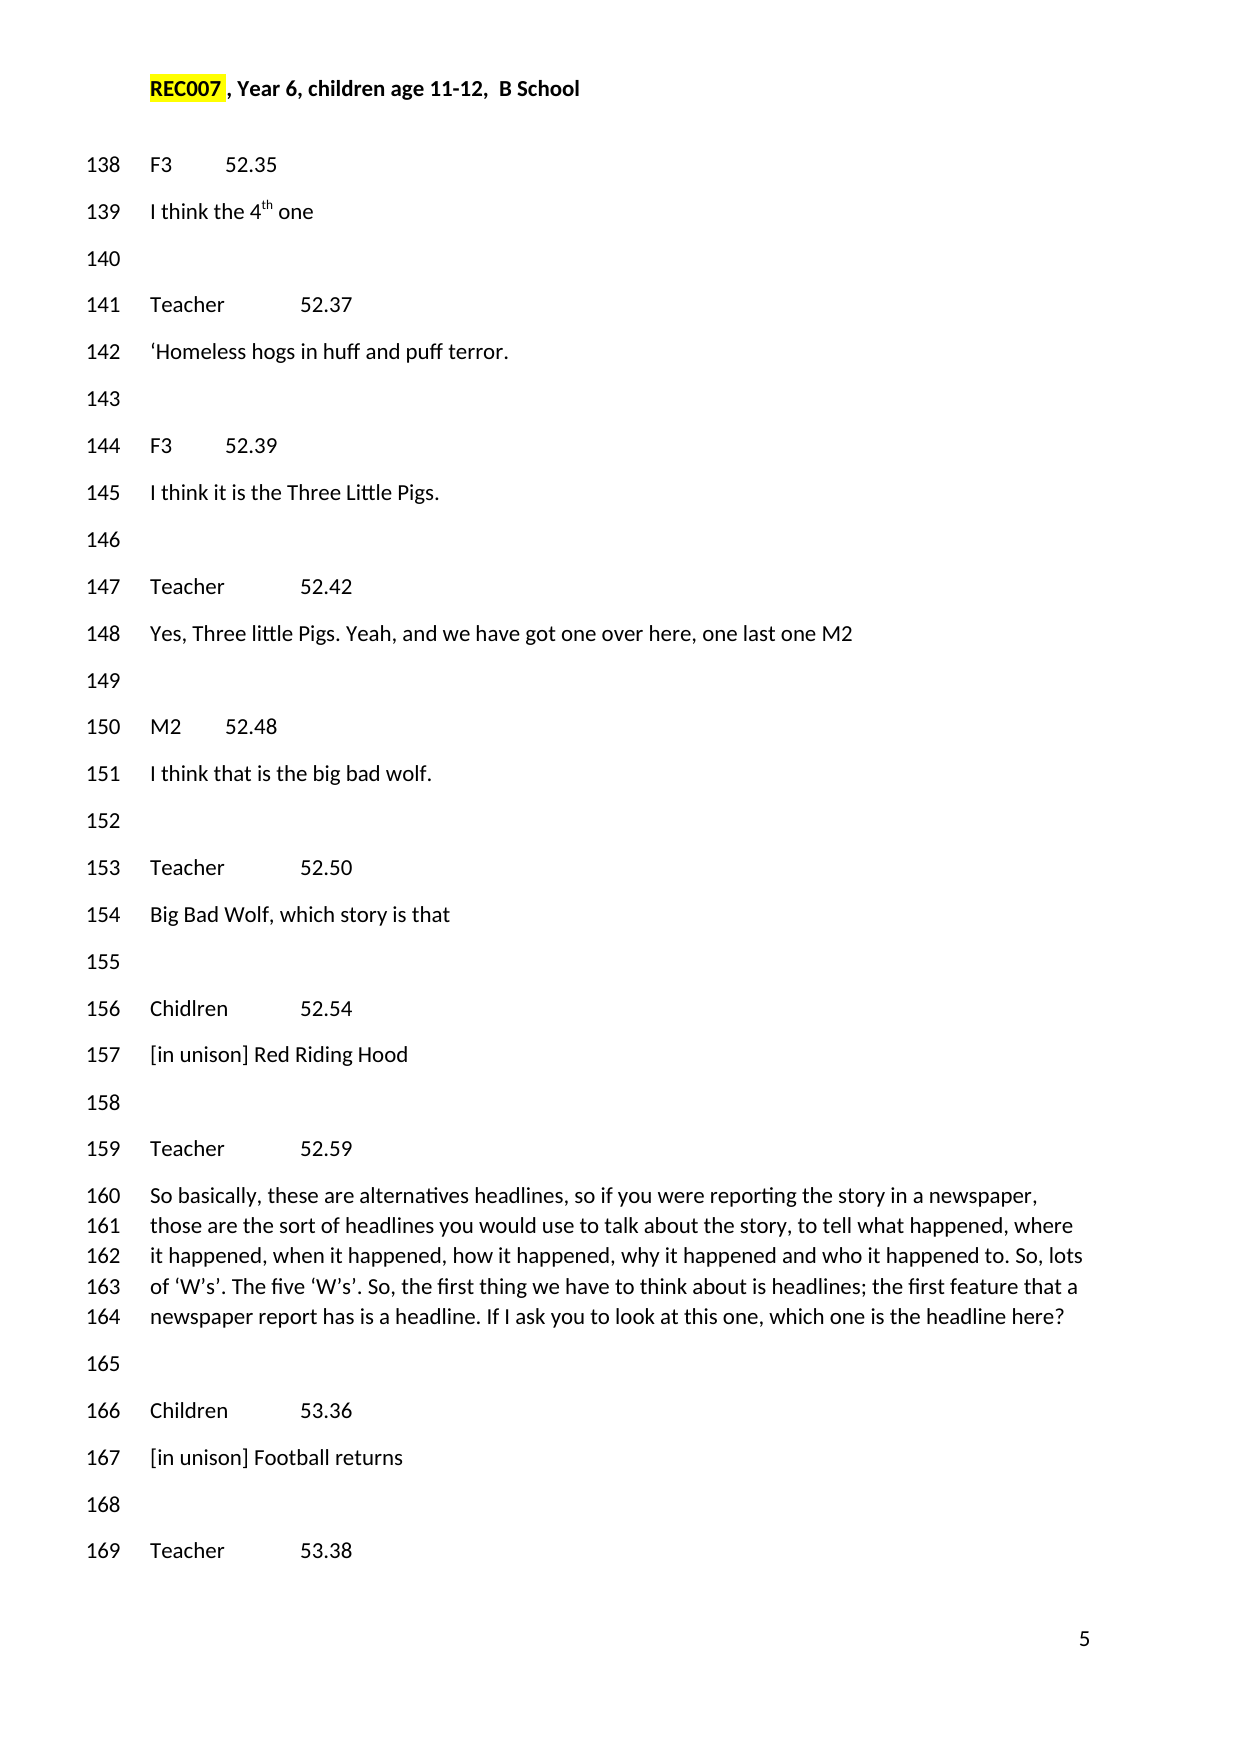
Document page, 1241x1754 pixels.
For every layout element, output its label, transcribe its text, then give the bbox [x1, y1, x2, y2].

text ‘Homeless hogs in huff and puff terror. [150, 337, 1090, 366]
text F3 52.35 [150, 150, 1090, 178]
text Teacher 52.37 [150, 291, 1090, 319]
text Children 53.36 [150, 1396, 1090, 1424]
text Chidlren 52.54 [150, 994, 1090, 1022]
text Big Bad Wolf, which story is that [150, 900, 1090, 928]
text Teacher 52.42 [150, 572, 1090, 600]
text So basically, these are alternatives headlines, so if you were reporting the story in a newspaper, those are the sort of headlines you would use to talk about the story, to tell what happened, where it happened, when it happened, how it happened, why it happened and who it happened to. So, lots of ‘W’s’. The five ‘W’s’. So, the first thing we have to think about is headlines; the first feature that a newspaper report has is a headline. If I ask you to look at this one, which one is the headline here? [150, 1181, 1090, 1330]
text I think that is the big bad wolf. [150, 759, 1090, 787]
text [in unison] Red Riding Hood [150, 1041, 1090, 1069]
text [in unison] Football returns [150, 1443, 1090, 1471]
text Yes, Three little Pigs. Yeah, and we have got one over here, one last one M2 [150, 619, 1090, 647]
text I think the 4th one [150, 197, 1090, 225]
text Teacher 53.38 [150, 1536, 1090, 1564]
text Teacher 52.59 [150, 1134, 1090, 1162]
text Teacher 52.50 [150, 853, 1090, 881]
text I think it is the Three Little Pigs. [150, 478, 1090, 506]
text M2 52.48 [150, 712, 1090, 741]
text F3 52.39 [150, 431, 1090, 459]
